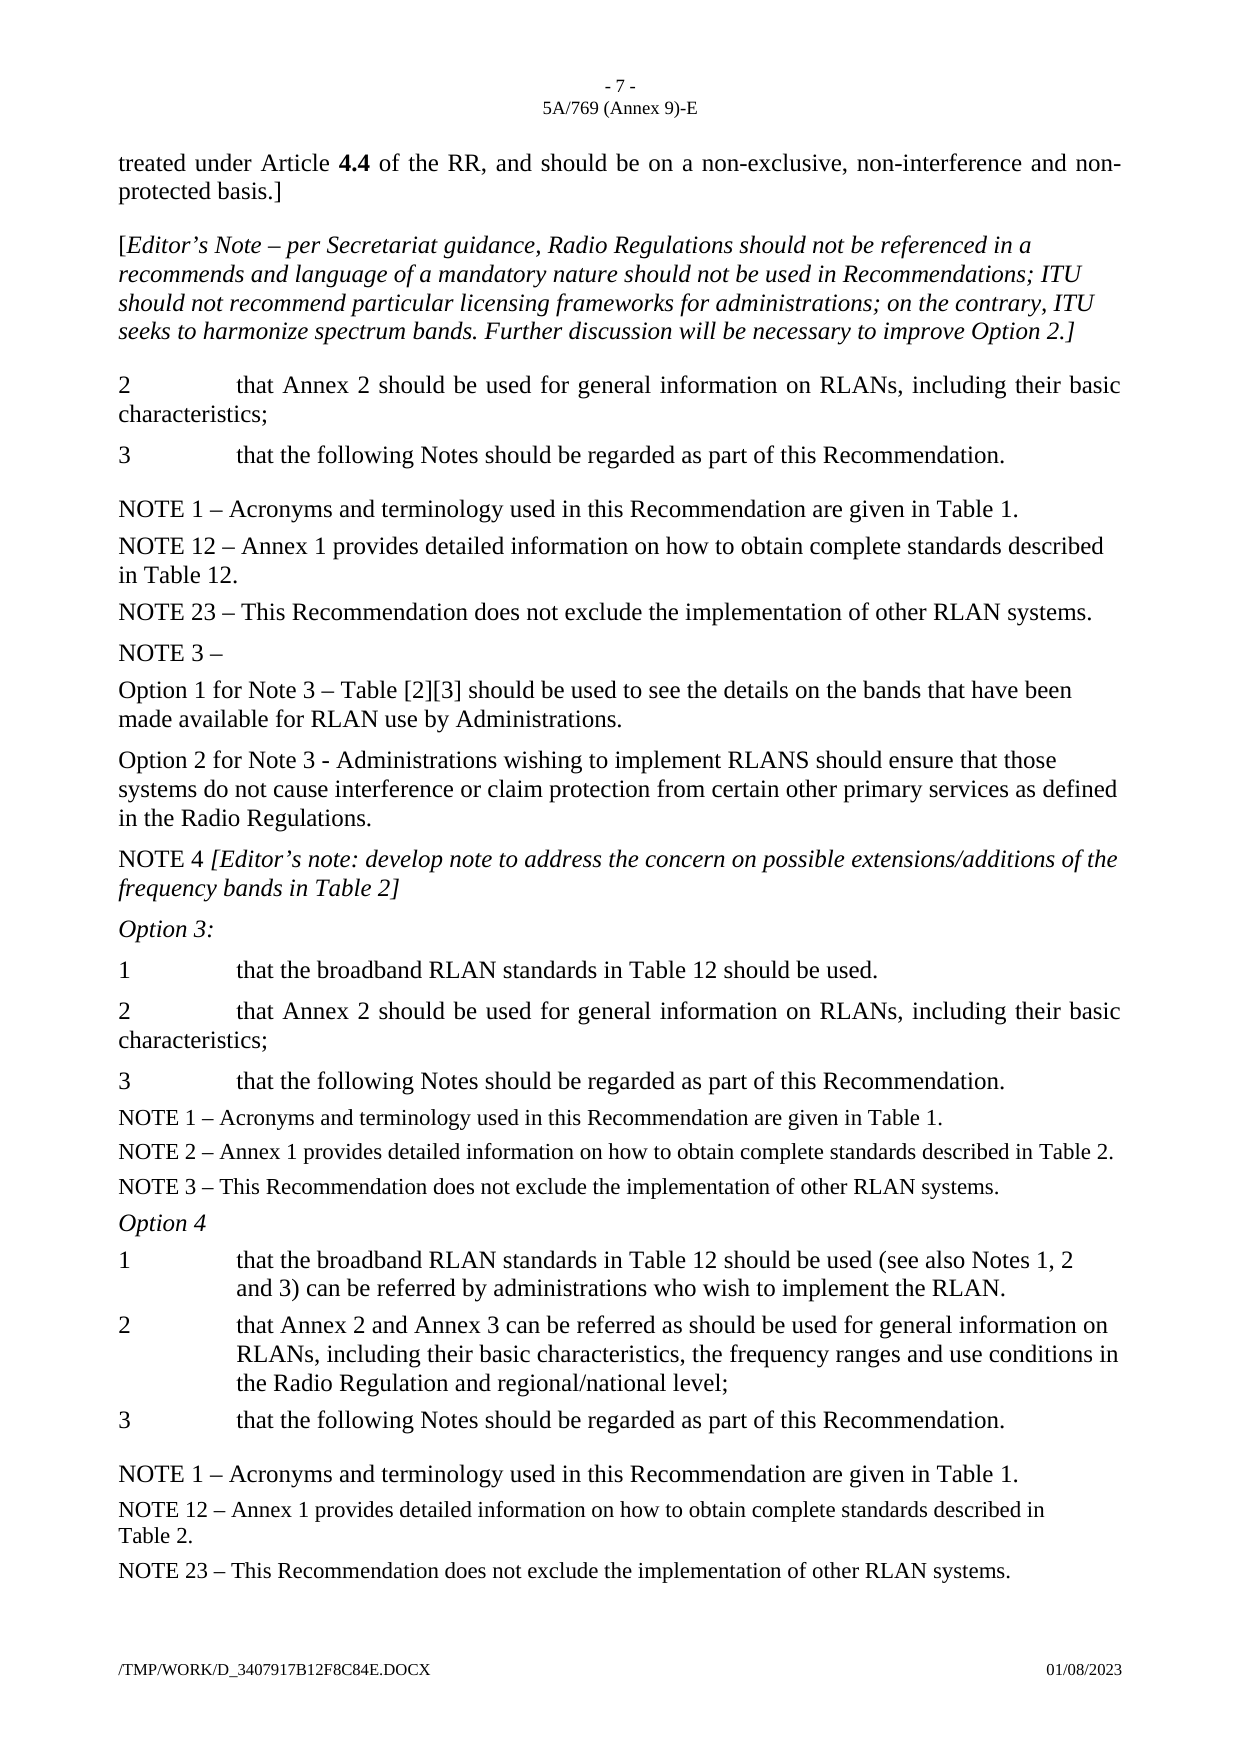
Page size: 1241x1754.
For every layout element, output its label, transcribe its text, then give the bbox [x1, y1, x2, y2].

text that Annex 2 general information on RLANs, including their basic characteristics [118, 1311, 1122, 1397]
text NOTE – Annex 1 provides detailed information on how to obtain complete standards described in Table 2. [118, 1496, 1122, 1549]
text that the broadband RLAN standards in Table [118, 1245, 1122, 1302]
text NOTE – This Recommendation does not exclude the implementation of other RLAN systems. [118, 1557, 1122, 1583]
text . [118, 1103, 1122, 1130]
text that the broadband RLAN standards in Table should be used [118, 955, 1122, 984]
text 2 that Annex 2 should be used for general information on RLANs, including their basic characteristics; [118, 370, 1122, 428]
text that the following Notes should be regarded as part of this Recommendation [118, 1405, 1122, 1434]
text : [118, 914, 1122, 943]
text 3 that the following Notes should be regarded as part of this Recommendation. [118, 440, 1122, 469]
text NOTE – This Recommendation does not exclude the implementation of other RLAN systems. [118, 597, 1122, 626]
text NOTE – Annex 1 provides detailed information on how to obtain complete standards described in Table . [118, 531, 1122, 588]
